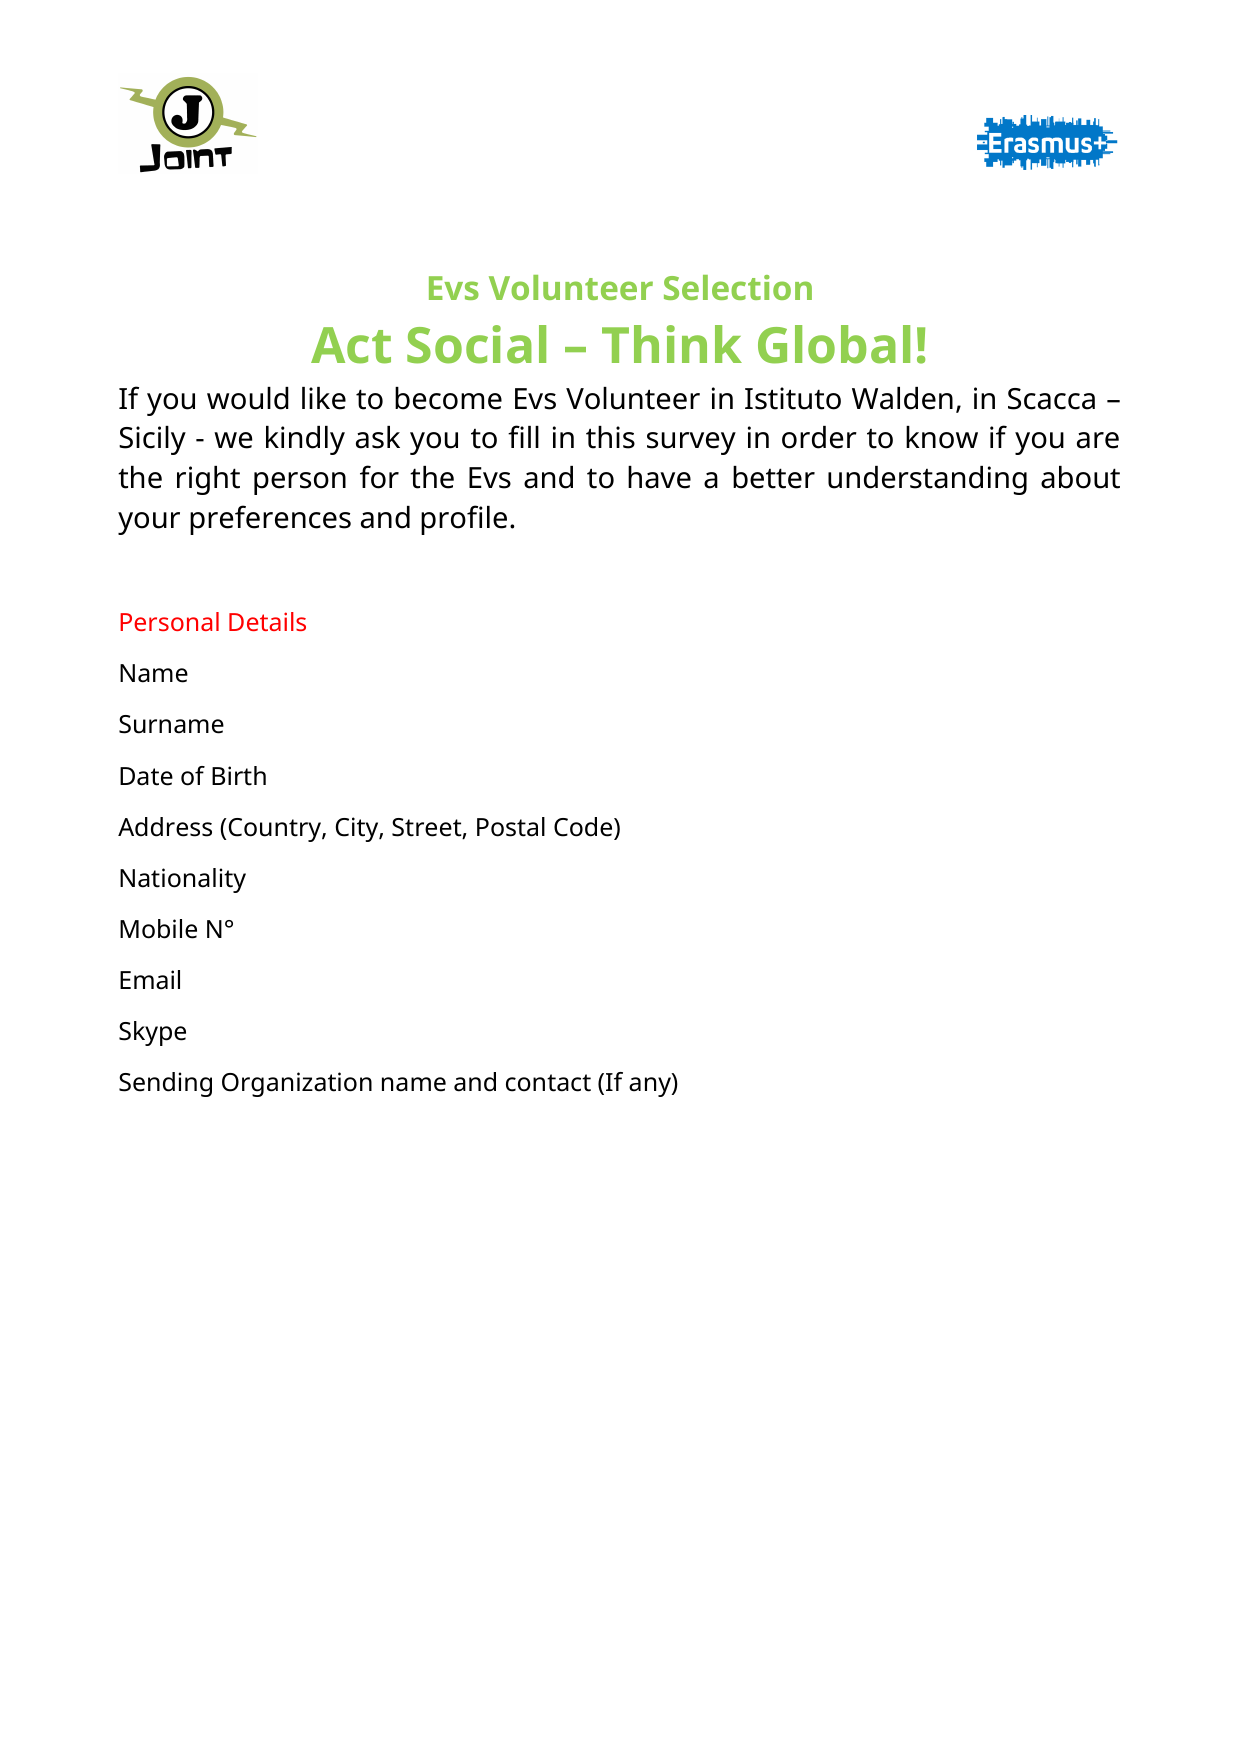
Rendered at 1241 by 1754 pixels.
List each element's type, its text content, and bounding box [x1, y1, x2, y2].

text Mobile N° [118, 911, 1122, 945]
picture [972, 108, 1123, 174]
text If you would like to become Evs Volunteer in Istituto Walden, in Scacca – Sicily - we kindly ask you to fill in this survey in order to know if you are the right person for the Evs and to have a better understanding about your preferences and profile. [118, 378, 1122, 537]
text Address (Country, City, Street, Postal Code) [118, 809, 1122, 843]
text Personal Details [118, 605, 1122, 639]
text Email [118, 962, 1122, 996]
text Evs Volunteer Selection [118, 264, 1122, 310]
text Skype [118, 1013, 1122, 1047]
text Date of Birth [118, 758, 1122, 792]
text Name [118, 656, 1122, 690]
text Act Social – Think Global! [118, 310, 1122, 378]
text Sending Organization name and contact (If any) [118, 1064, 1122, 1098]
text Nationality [118, 860, 1122, 894]
picture [118, 73, 259, 174]
text Surname [118, 707, 1122, 741]
